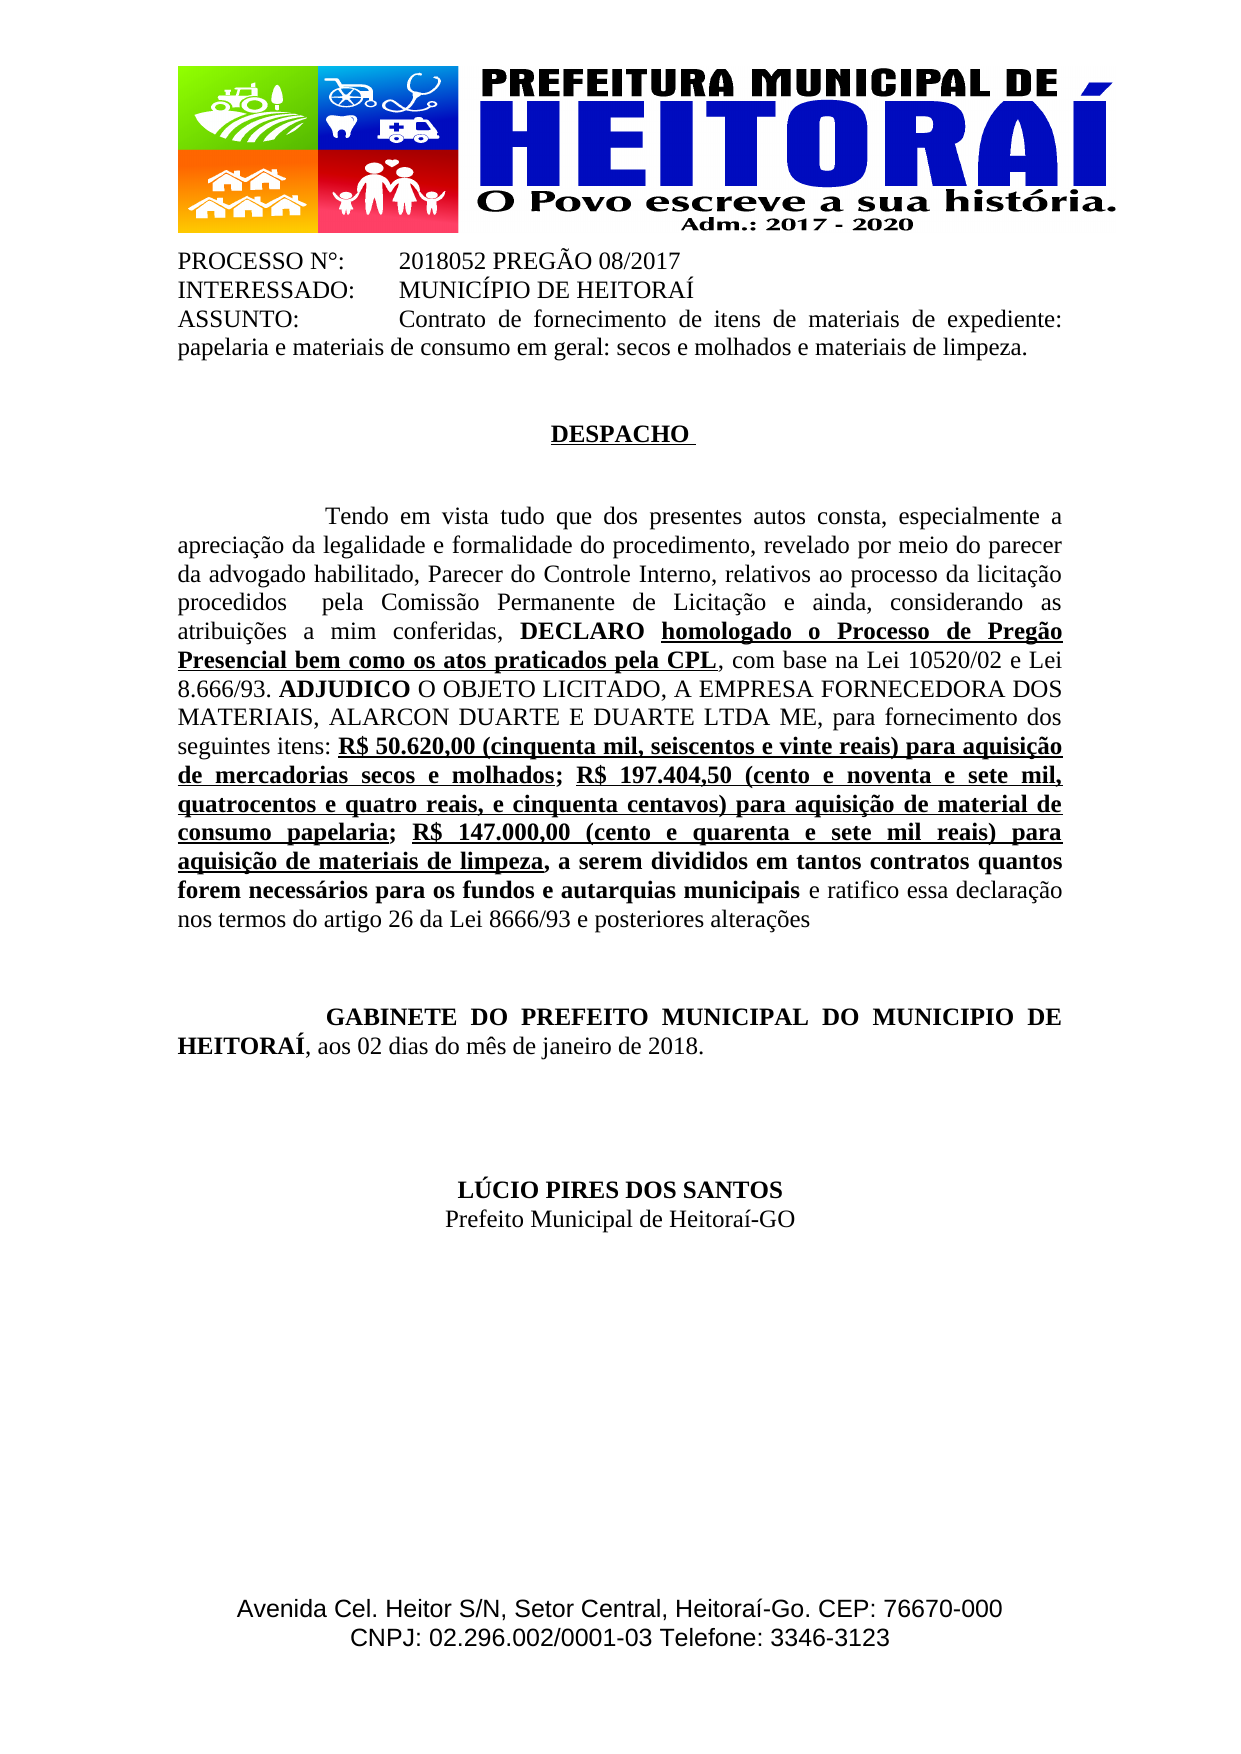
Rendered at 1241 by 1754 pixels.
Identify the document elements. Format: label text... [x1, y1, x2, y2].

subtitle PROCESSO N°: 2018052 PREGÃO 08/2017 [177, 246, 1063, 275]
text LÚCIO PIRES DOS SANTOS [177, 1175, 1063, 1204]
text Tendo em vista tudo que dos presentes autos consta, especialmente a apreciação da legalidade e formalidade do procedimento, revelado por meio do parecer da advogado habilitado, Parecer do Controle Interno, relativos ao processo da licitação procedidos pela Comissão Permanente de Licitação e ainda, considerando as atribuições a mim conferidas, DECLARO homologado o Processo de Pregão Presencial bem como os atos praticados pela CPL, com base na Lei 10520/02 e Lei 8.666/93. ADJUDICO O OBJETO LICITADO, A EMPRESA FORNECEDORA DOS MATERIAIS, ALARCON DUARTE E DUARTE LTDA ME, para fornecimento dos seguintes itens: R$ 50.620,00 (cinquenta mil, seiscentos e vinte reais) para aquisição de mercadorias secos e molhados; R$ 197.404,50 (cento e noventa e sete mil, quatrocentos e quatro reais, e cinquenta centavos) para aquisição de material de consumo papelaria; R$ 147.000,00 (cento e quarenta e sete mil reais) para aquisição de materiais de limpeza, a serem divididos em tantos contratos quantos forem necessários para os fundos e autarquias municipais e ratifico essa declaração nos termos do artigo 26 da Lei 8666/93 e posteriores alterações [177, 815, 1063, 932]
text Prefeito Municipal de Heitoraí-GO [177, 1204, 1063, 1232]
text ASSUNTO: Contrato de fornecimento de itens de materiais de expediente: papelaria e materiais de consumo em geral: secos e molhados e materiais de limpeza. [177, 304, 1063, 361]
text GABINETE DO PREFEITO MUNICIPAL DO MUNICIPIO DE HEITORAÍ, aos 02 dias do mês de janeiro de 2018. [177, 1002, 1063, 1060]
picture [178, 66, 1116, 233]
subtitle DESPACHO [177, 419, 1063, 447]
text Tendo em vista tudo que dos presentes autos consta, especialmente a apreciação da legalidade e formalidade do procedimento, revelado por meio do parecer da advogado habilitado, Parecer do Controle Interno, relativos ao processo da licitação procedidos pela Comissão Permanente de Licitação e ainda, considerando as atribuições a mim conferidas, DECLARO homologado o Processo de Pregão Presencial bem como os atos praticados pela CPL, com base na Lei 10520/02 e Lei 8.666/93. ADJUDICO O OBJETO LICITADO, A EMPRESA FORNECEDORA DOS MATERIAIS, ALARCON DUARTE E DUARTE LTDA ME, para fornecimento dos seguintes itens: R$ 50.620,00 (cinquenta mil, seiscentos e vinte reais) para aquisição de mercadorias secos e molhados; R$ 197.404,50 (cento e noventa e sete mil, quatrocentos e quatro reais, e cinquenta centavos) para aquisição de material de consumo papelaria; R$ 147.000,00 (cento e quarenta e sete mil reais) para aquisição de materiais de limpeza, a serem divididos em tantos contratos quantos forem necessários para os fundos e autarquias municipais e ratifico essa declaração nos termos do artigo 26 da Lei 8666/93 e posteriores alterações [177, 501, 1063, 814]
subtitle INTERESSADO: MUNICÍPIO DE HEITORAÍ [177, 275, 1063, 304]
